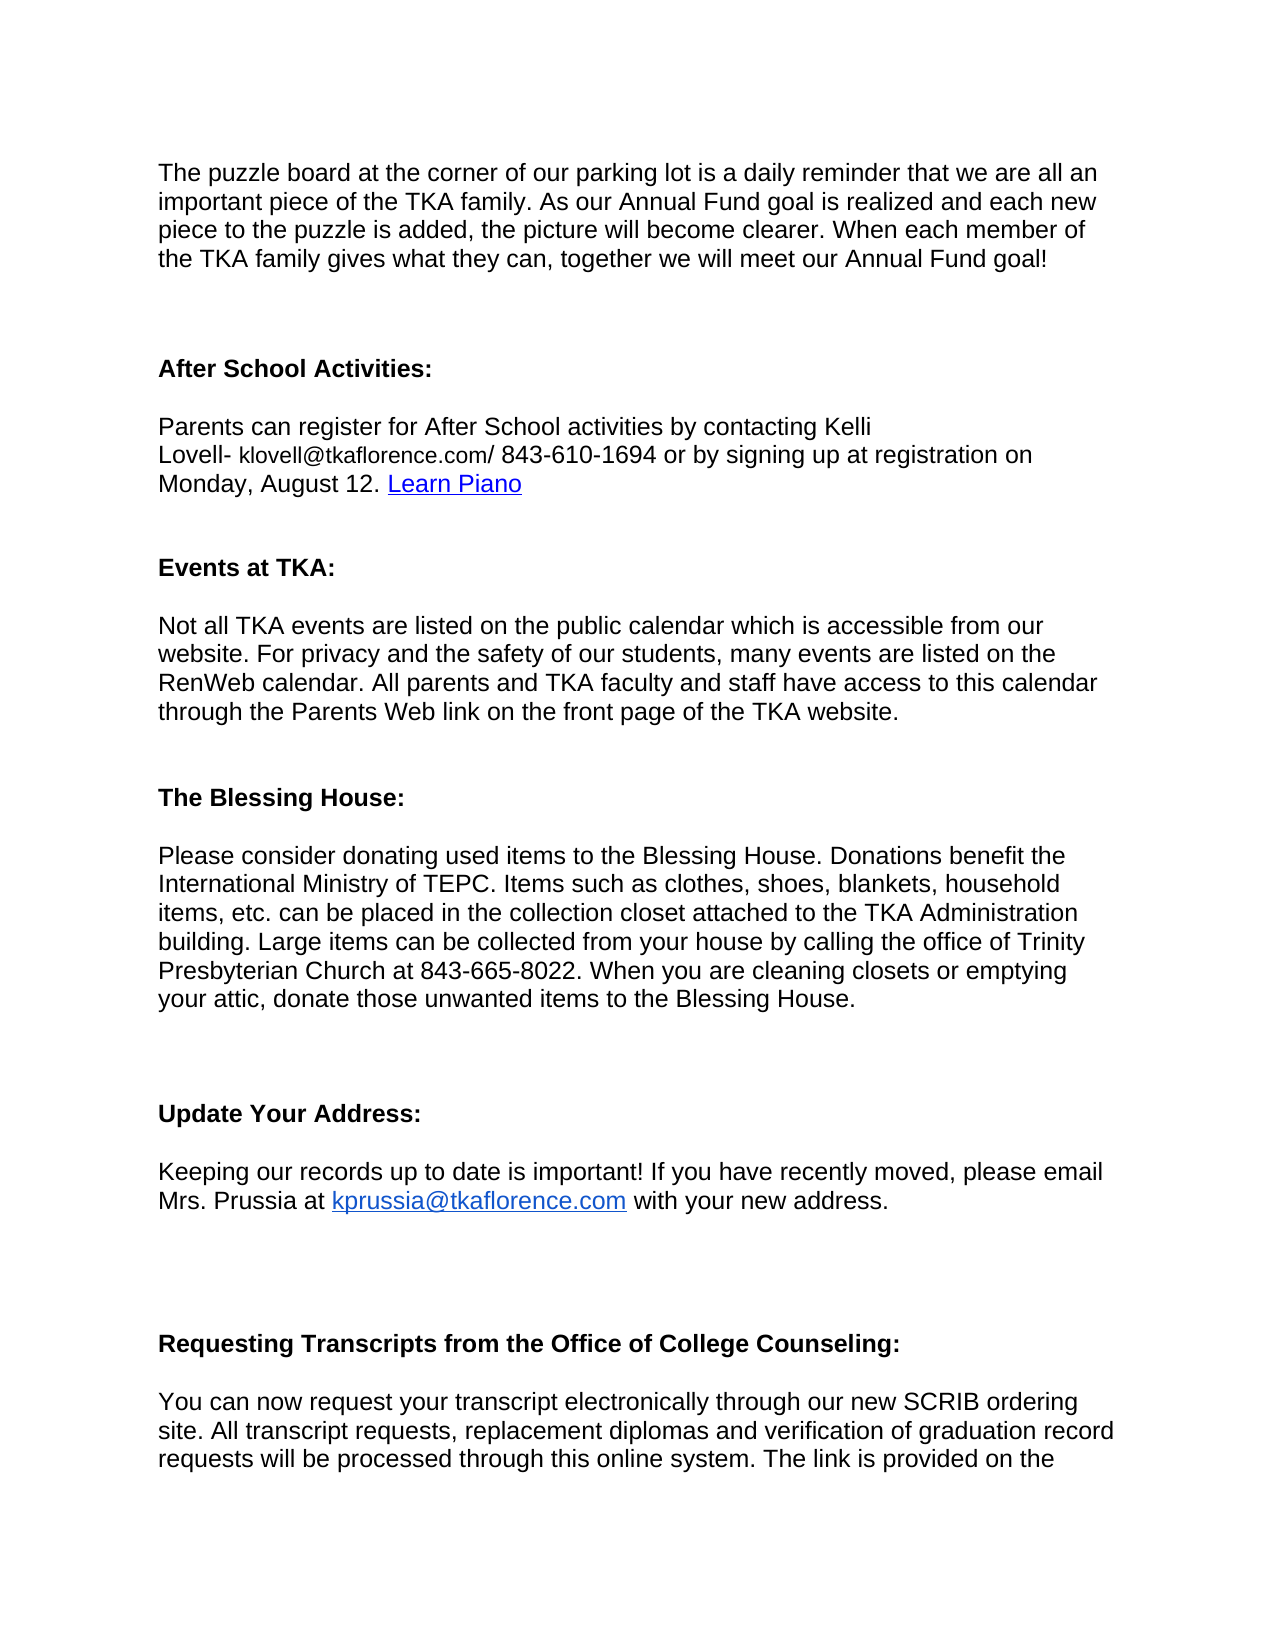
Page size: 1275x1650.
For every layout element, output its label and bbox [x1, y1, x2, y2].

table_header [150, 150, 1125, 1481]
